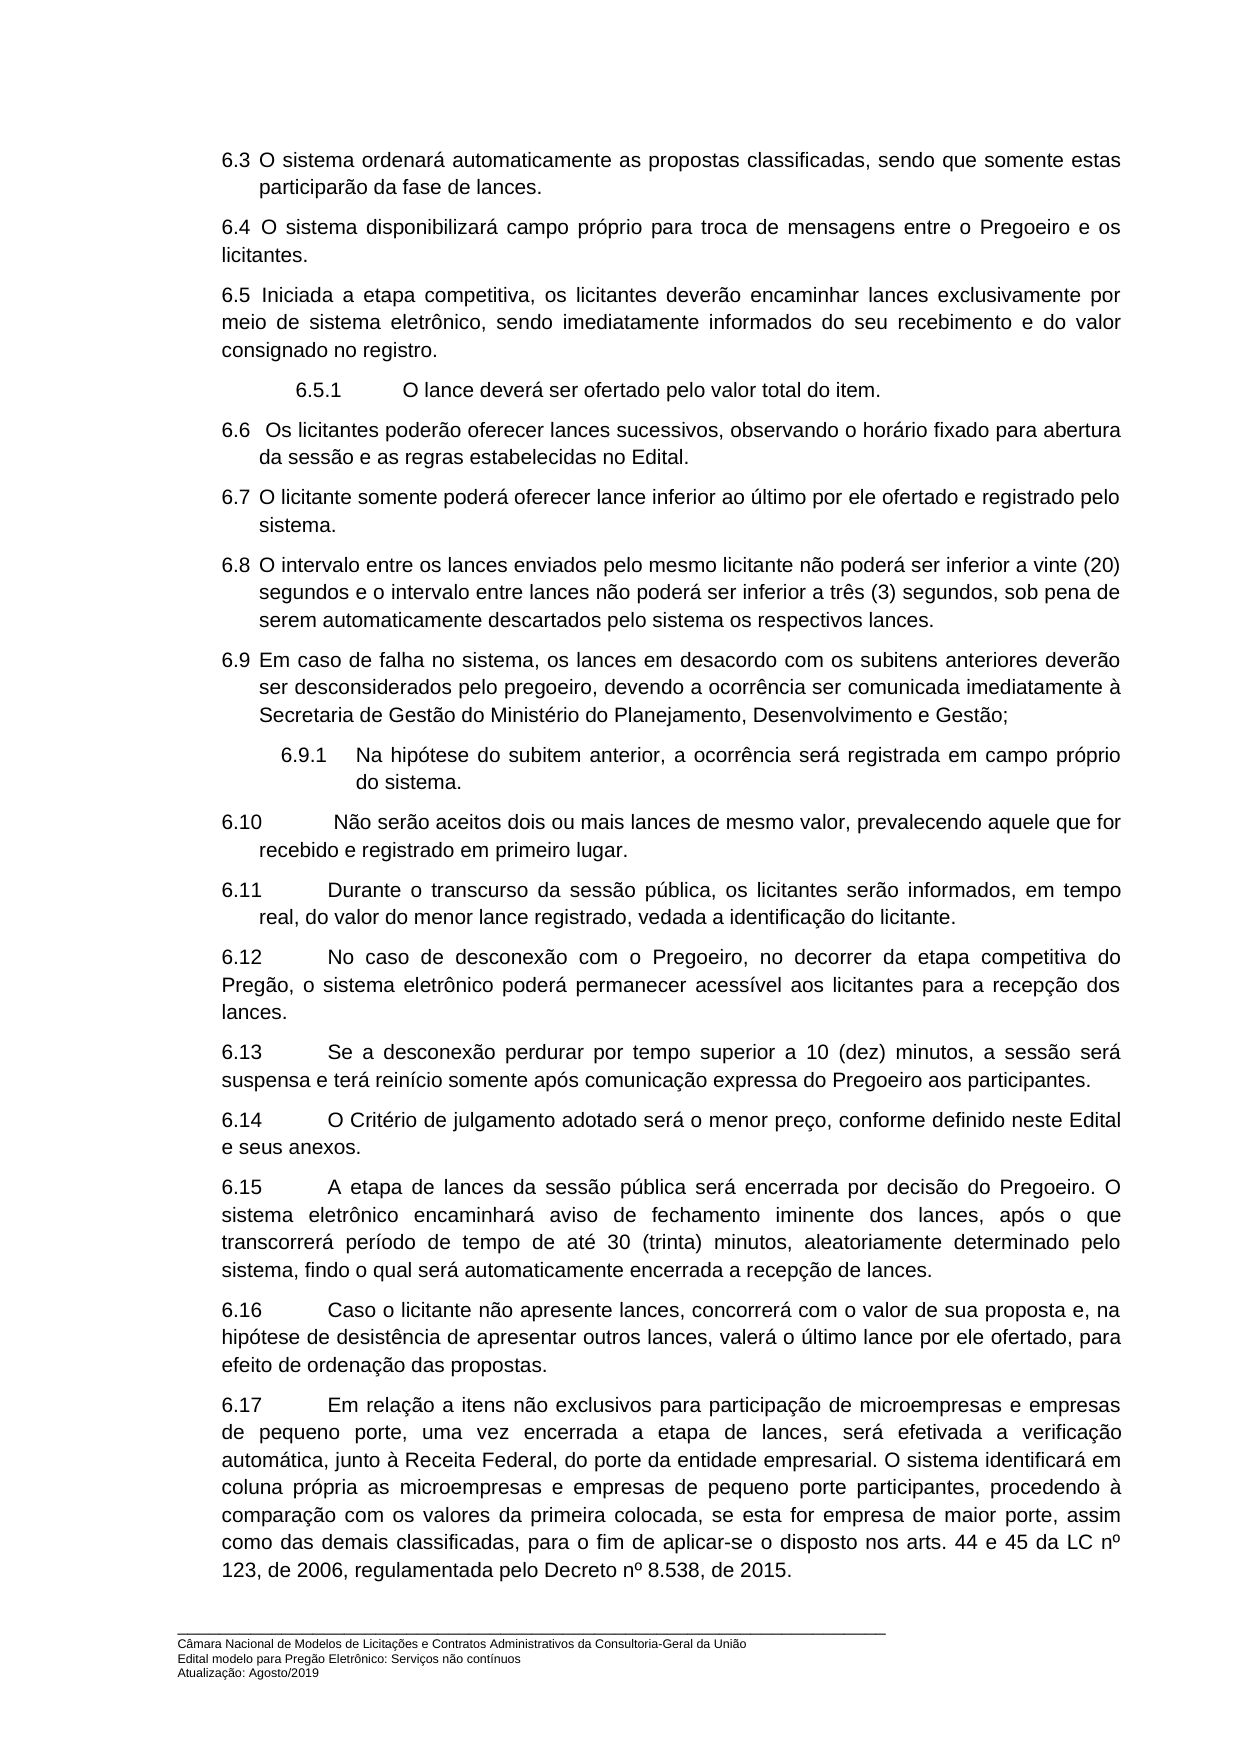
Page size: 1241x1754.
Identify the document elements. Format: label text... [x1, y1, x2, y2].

list O sistema ordenará automaticamente as propostas classificadas, sendo que somente estas participarão da fase de lances. [221, 148, 1122, 199]
list Caso o licitante não apresente lances, concorrerá com o valor de sua proposta e, na hipótese de desistência de apresentar outros lances, valerá o último lance por ele ofertado, para efeito de ordenação das propostas. [221, 1298, 1122, 1377]
list A etapa de lances da sessão pública será encerrada por decisão do Pregoeiro. O sistema eletrônico encaminhará aviso de fechamento iminente dos lances, após o que transcorrerá período de tempo de até 30 (trinta) minutos, aleatoriamente determinado pelo sistema, findo o qual será automaticamente encerrada a recepção de lances. [221, 1175, 1122, 1282]
list Durante o transcurso da sessão pública, os licitantes serão informados, em tempo real, do valor do menor lance registrado, vedada a identificação do licitante. [221, 878, 1122, 929]
list O sistema disponibilizará campo próprio para troca de mensagens entre o Pregoeiro e os licitantes. [221, 215, 1122, 267]
list O intervalo entre os lances enviados pelo mesmo licitante não poderá ser inferior a vinte (20) segundos e o intervalo entre lances não poderá ser inferior a três (3) segundos, sob pena de serem automaticamente descartados pelo sistema os respectivos lances. [221, 553, 1122, 632]
list Em caso de falha no sistema, os lances em desacordo com os subitens anteriores deverão ser desconsiderados pelo pregoeiro, devendo a ocorrência ser comunicada imediatamente à Secretaria de Gestão do Ministério do Planejamento, Desenvolvimento e Gestão; [221, 648, 1122, 727]
list Na hipótese do subitem anterior, a ocorrência será registrada em campo próprio do sistema. [281, 743, 1122, 794]
list No caso de desconexão com o Pregoeiro, no decorrer da etapa competitiva do Pregão, o sistema eletrônico poderá permanecer acessível aos licitantes para a recepção dos lances. [221, 945, 1122, 1024]
list Se a desconexão perdurar por tempo superior a 10 (dez) minutos, a sessão será suspensa e terá reinício somente após comunicação expressa do Pregoeiro aos participantes. [221, 1040, 1122, 1092]
list Em relação a itens não exclusivos para participação de microempresas e empresas de pequeno porte, uma vez encerrada a etapa de lances, será efetivada a verificação automática, junto à Receita Federal, do porte da entidade empresarial. O sistema identificará em coluna própria as microempresas e empresas de pequeno porte participantes, procedendo à comparação com os valores da primeira colocada, se esta for empresa de maior porte, assim como das demais classificadas, para o fim de aplicar-se o disposto nos arts. 44 e 45 da LC nº 123, de 2006, regulamentada pelo Decreto nº 8.538, de 2015. [221, 1393, 1122, 1582]
list O lance deverá ser ofertado pelo valor total do item. [295, 378, 1122, 402]
list O licitante somente poderá oferecer lance inferior ao último por ele ofertado e registrado pelo sistema. [221, 485, 1122, 537]
list Não serão aceitos dois ou mais lances de mesmo valor, prevalecendo aquele que for recebido e registrado em primeiro lugar. [221, 810, 1122, 862]
list Iniciada a etapa competitiva, os licitantes deverão encaminhar lances exclusivamente por meio de sistema eletrônico, sendo imediatamente informados do seu recebimento e do valor consignado no registro. [221, 283, 1122, 362]
list O Critério de julgamento adotado será o menor preço, conforme definido neste Edital e seus anexos. [221, 1108, 1122, 1159]
list Os licitantes poderão oferecer lances sucessivos, observando o horário fixado para abertura da sessão e as regras estabelecidas no Edital. [221, 418, 1122, 469]
